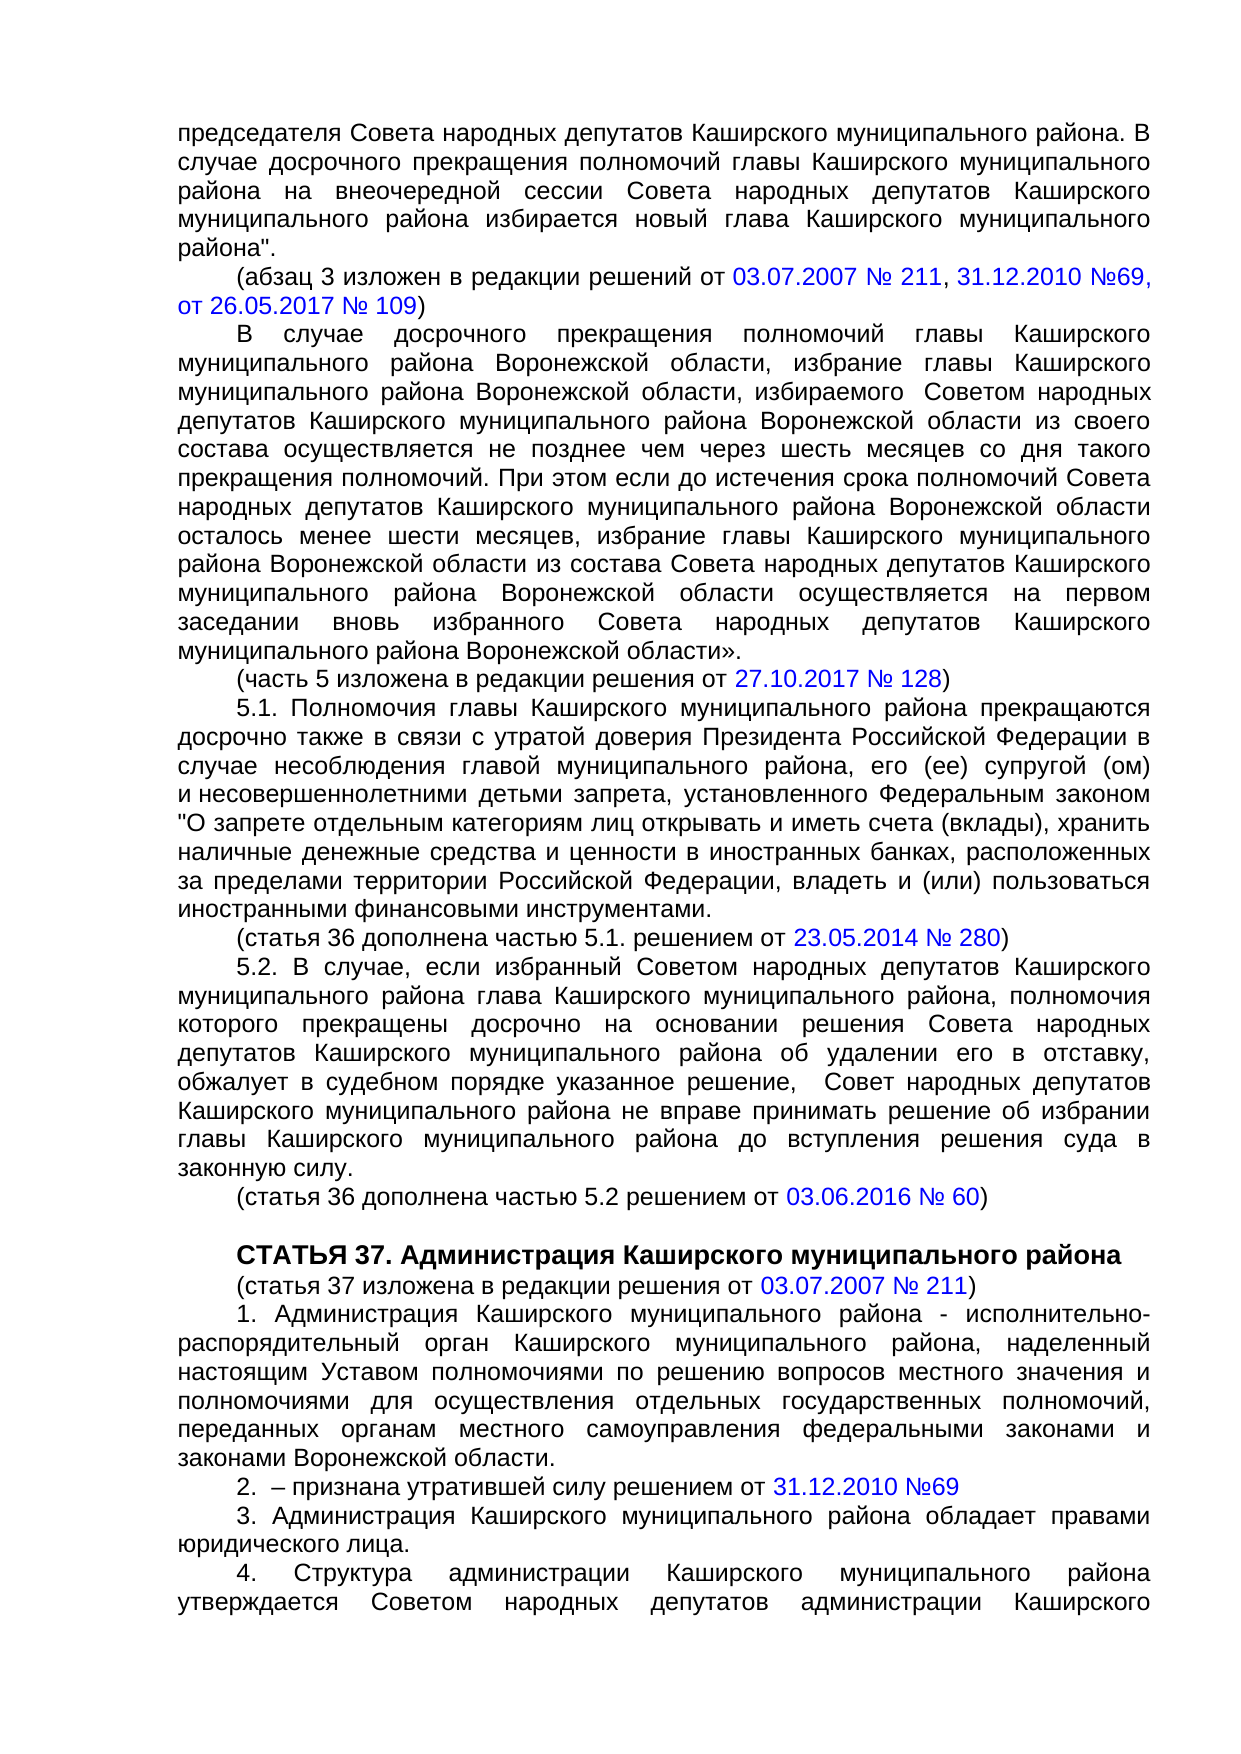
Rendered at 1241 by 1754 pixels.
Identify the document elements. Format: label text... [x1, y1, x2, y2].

text 3. Администрация Каширского муниципального района обладает правами юридического лица. [177, 1501, 1152, 1558]
text (статья 36 дополнена частью 5.2 решением от 03.06.2016 № 60) [177, 1182, 1152, 1211]
text 5.2. В случае, если избранный Советом народных депутатов Каширского муниципального района глава Каширского муниципального района, полномочия которого прекращены досрочно на основании решения Совета народных депутатов Каширского муниципального района об удалении его в отставку, обжалует в судебном порядке указанное решение, Совет народных депутатов Каширского муниципального района не вправе принимать решение об избрании главы Каширского муниципального района до вступления решения суда в законную силу. [177, 952, 1152, 1182]
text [177, 1558, 1152, 1616]
text (абзац 3 изложен в редакции решений от 03.07.2007 № 211, 31.12.2010 №69, от 26.05.2017 № 109) [177, 262, 1152, 319]
text 5.1. Полномочия главы Каширского муниципального района прекращаются досрочно также в связи с утратой доверия Президента Российской Федерации в случае несоблюдения главой муниципального района, его (ее) супругой (ом) и несовершеннолетними детьми запрета, установленного Федеральным законом "О запрете отдельным категориям лиц открывать и иметь счета (вклады), хранить наличные денежные средства и ценности в иностранных банках, расположенных за пределами территории Российской Федерации, владеть и (или) пользоваться иностранными финансовыми инструментами. [177, 693, 1152, 923]
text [177, 118, 1152, 262]
text 1. Администрация Каширского муниципального района - исполнительно-распорядительный орган Каширского муниципального района, наделенный настоящим Уставом полномочиями по решению вопросов местного значения и полномочиями для осуществления отдельных государственных полномочий, переданных органам местного самоуправления федеральными законами и законами Воронежской области. [177, 1299, 1152, 1472]
text (часть 5 изложена в редакции решения от 27.10.2017 № 128) [177, 664, 1152, 693]
text СТАТЬЯ 37. Администрация Каширского муниципального района [177, 1239, 1152, 1271]
text 2. – признана утратившей силу решением от 31.12.2010 №69 [177, 1472, 1152, 1501]
text В случае досрочного прекращения полномочий главы Каширского муниципального района Воронежской области, избрание главы Каширского муниципального района Воронежской области, избираемого Советом народных депутатов Каширского муниципального района Воронежской области из своего состава осуществляется не позднее чем через шесть месяцев со дня такого прекращения полномочий. При этом если до истечения срока полномочий Совета народных депутатов Каширского муниципального района Воронежской области осталось менее шести месяцев, избрание главы Каширского муниципального района Воронежской области из состава Совета народных депутатов Каширского муниципального района Воронежской области осуществляется на первом заседании вновь избранного Совета народных депутатов Каширского муниципального района Воронежской области». [177, 319, 1152, 664]
text (статья 37 изложена в редакции решения от 03.07.2007 № 211) [177, 1271, 1152, 1299]
text (статья 36 дополнена частью 5.1. решением от 23.05.2014 № 280) [177, 923, 1152, 952]
